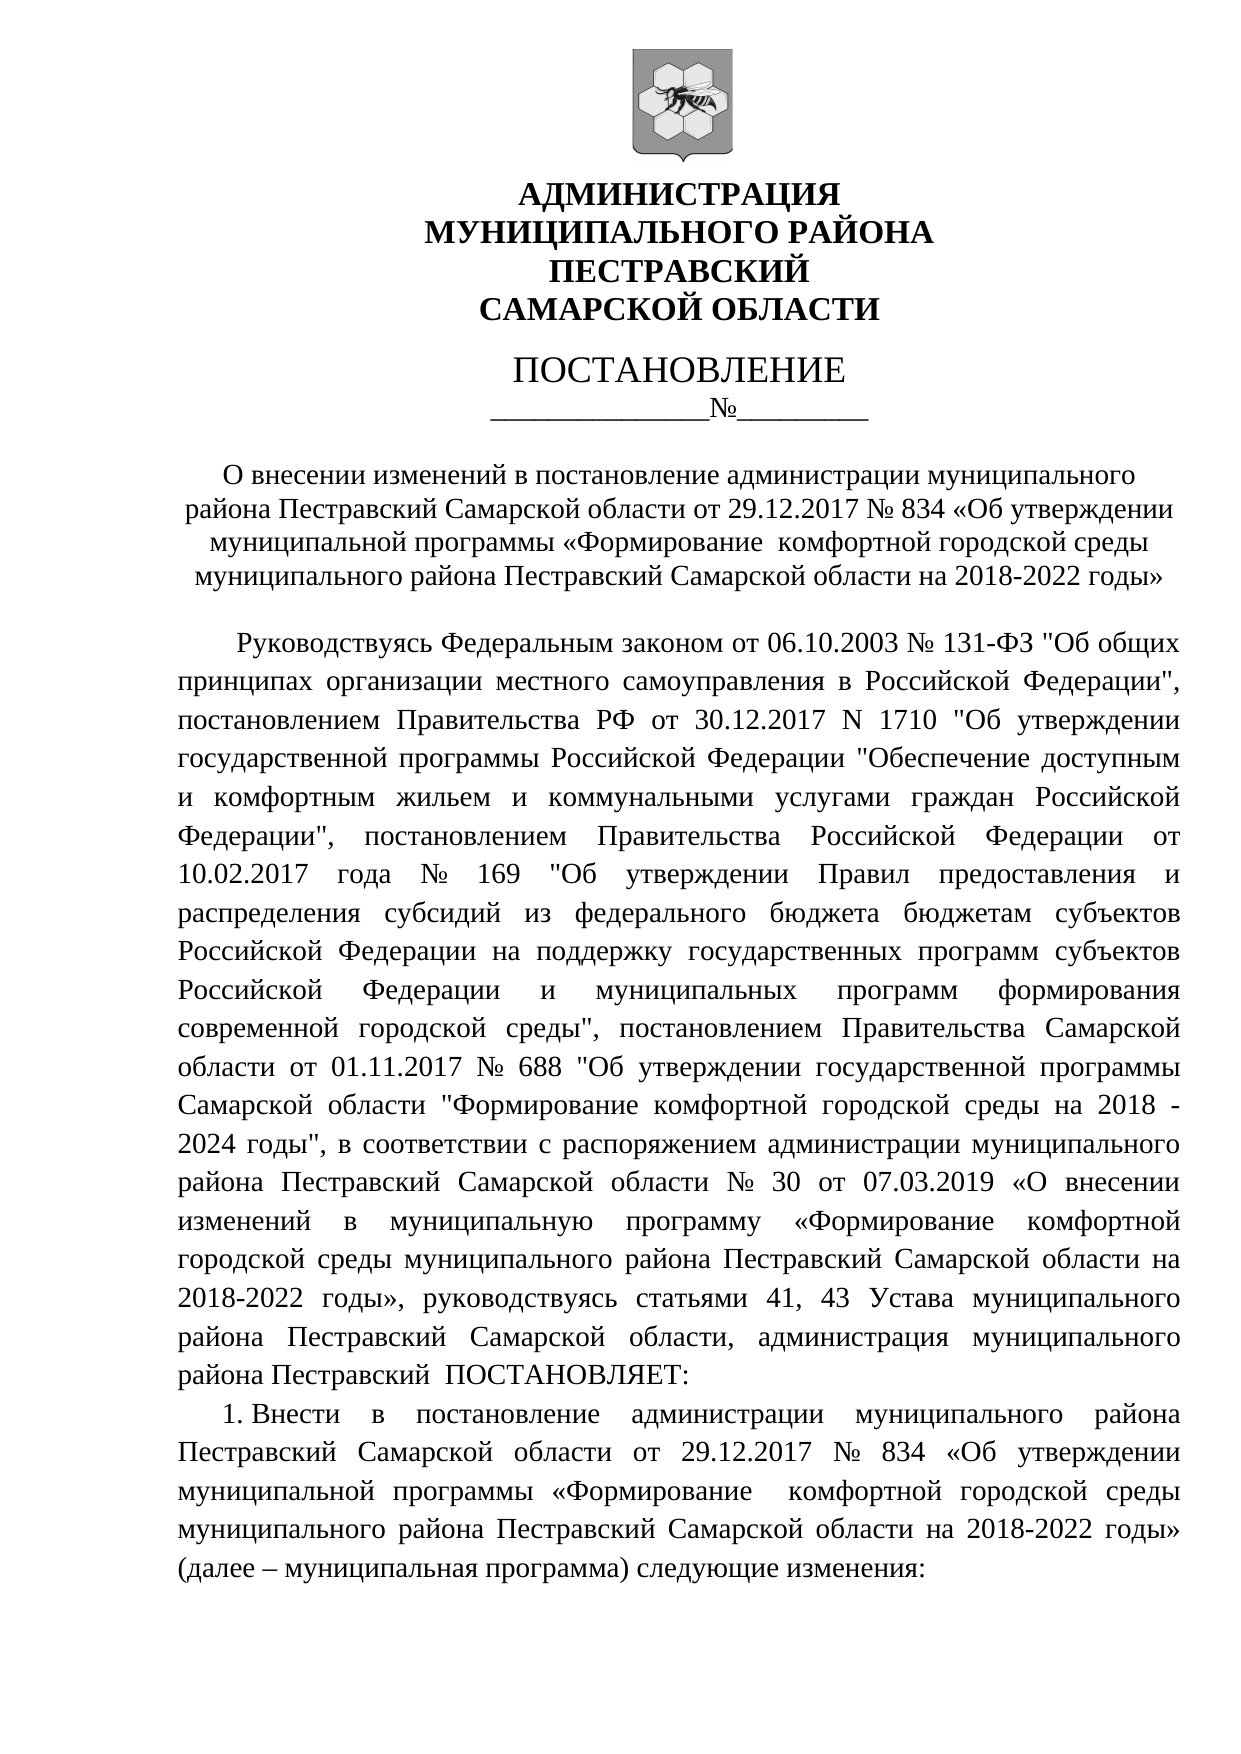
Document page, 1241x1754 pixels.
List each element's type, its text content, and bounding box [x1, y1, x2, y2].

list Внести в постановление администрации муниципального района Пестравский Самарской области от 29.12.2017 № 834 «Об утверждении муниципальной программы «Формирование комфортной городской среды муниципального района Пестравский Самарской области на 2018-2022 годы» (далее – муниципальная программа) следующие изменения: [177, 1396, 1181, 1583]
text ПЕСТРАВСКИЙ [177, 251, 1181, 289]
text Руководствуясь Федеральным законом от 06.10.2003 № 131-ФЗ "Об общих принципах организации местного самоуправления в Российской Федерации", постановлением Правительства РФ от 30.12.2017 N 1710 "Об утверждении государственной программы Российской Федерации "Обеспечение доступным и комфортным жильем и коммунальными услугами граждан Российской Федерации", постановлением Правительства Российской Федерации от 10.02.2017 года № 169 "Об утверждении Правил предоставления и распределения субсидий из федерального бюджета бюджетам субъектов Российской Федерации на поддержку государственных программ субъектов Российской Федерации и муниципальных программ формирования современной городской среды", постановлением Правительства Самарской области от 01.11.2017 № 688 "Об утверждении государственной программы Самарской области "Формирование комфортной городской среды на 2018 - 2024 годы", в соответствии с распоряжением администрации муниципального района Пестравский Самарской области № 30 от 07.03.2019 «О внесении изменений в муниципальную программу «Формирование комфортной городской среды муниципального района Пестравский Самарской области на 2018-2022 годы», руководствуясь статьями 41, 43 Устава муниципального района Пестравский Самарской области, администрация муниципального района Пестравский ПОСТАНОВЛЯЕТ: [177, 625, 1181, 1391]
text О внесении изменений в постановление администрации муниципального района Пестравский Самарской области от 29.12.2017 № 834 «Об утверждении муниципальной программы «Формирование комфортной городской среды муниципального района Пестравский Самарской области на 2018-2022 годы» [177, 457, 1181, 591]
text АДМИНИСТРАЦИЯ [177, 174, 1181, 213]
text _______________№_________ [177, 390, 1181, 424]
text МУНИЦИПАЛЬНОГО РАЙОНА [177, 213, 1181, 251]
text САМАРСКОЙ ОБЛАСТИ [177, 289, 1181, 328]
text ПОСТАНОВЛЕНИЕ [177, 347, 1181, 390]
